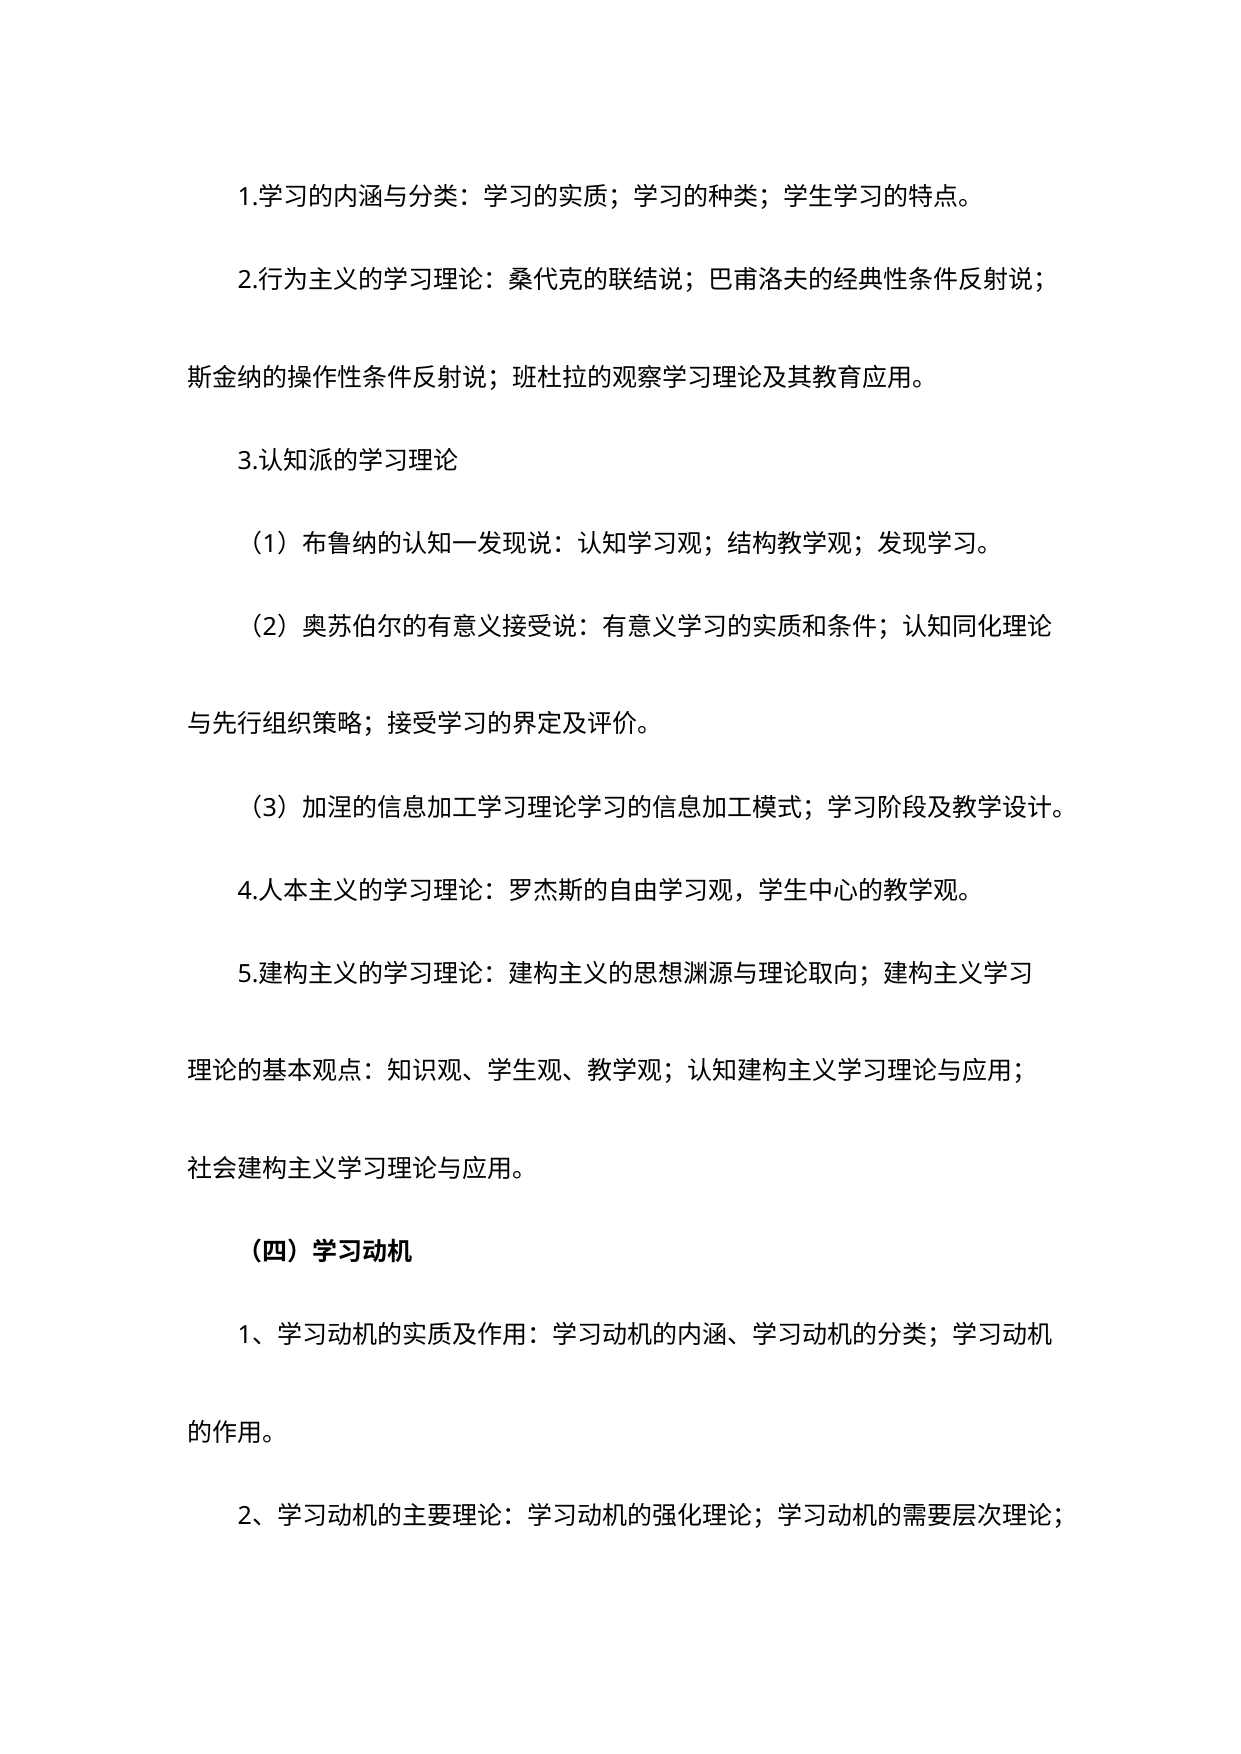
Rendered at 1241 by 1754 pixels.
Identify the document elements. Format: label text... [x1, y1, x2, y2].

text （四）学习动机 [187, 1217, 1053, 1282]
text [187, 1481, 1053, 1546]
text 5.建构主义的学习理论：建构主义的思想渊源与理论取向；建构主义学习理论的基本观点：知识观、学生观、教学观；认知建构主义学习理论与应用；社会建构主义学习理论与应用。 [187, 939, 1053, 1199]
text （1）布鲁纳的认知一发现说：认知学习观；结构教学观；发现学习。 [187, 509, 1053, 574]
text 1、学习动机的实质及作用：学习动机的内涵、学习动机的分类；学习动机的作用。 [187, 1300, 1053, 1463]
text 1.学习的内涵与分类：学习的实质；学习的种类；学生学习的特点。 [187, 162, 1053, 227]
text 2.行为主义的学习理论：桑代克的联结说；巴甫洛夫的经典性条件反射说；斯金纳的操作性条件反射说；班杜拉的观察学习理论及其教育应用。 [187, 245, 1053, 408]
text （2）奥苏伯尔的有意义接受说：有意义学习的实质和条件；认知同化理论与先行组织策略；接受学习的界定及评价。 [187, 592, 1053, 754]
text （3）加涅的信息加工学习理论学习的信息加工模式；学习阶段及教学设计。 [187, 773, 1053, 838]
text 3.认知派的学习理论 [187, 426, 1053, 491]
text 4.人本主义的学习理论：罗杰斯的自由学习观，学生中心的教学观。 [187, 856, 1053, 921]
